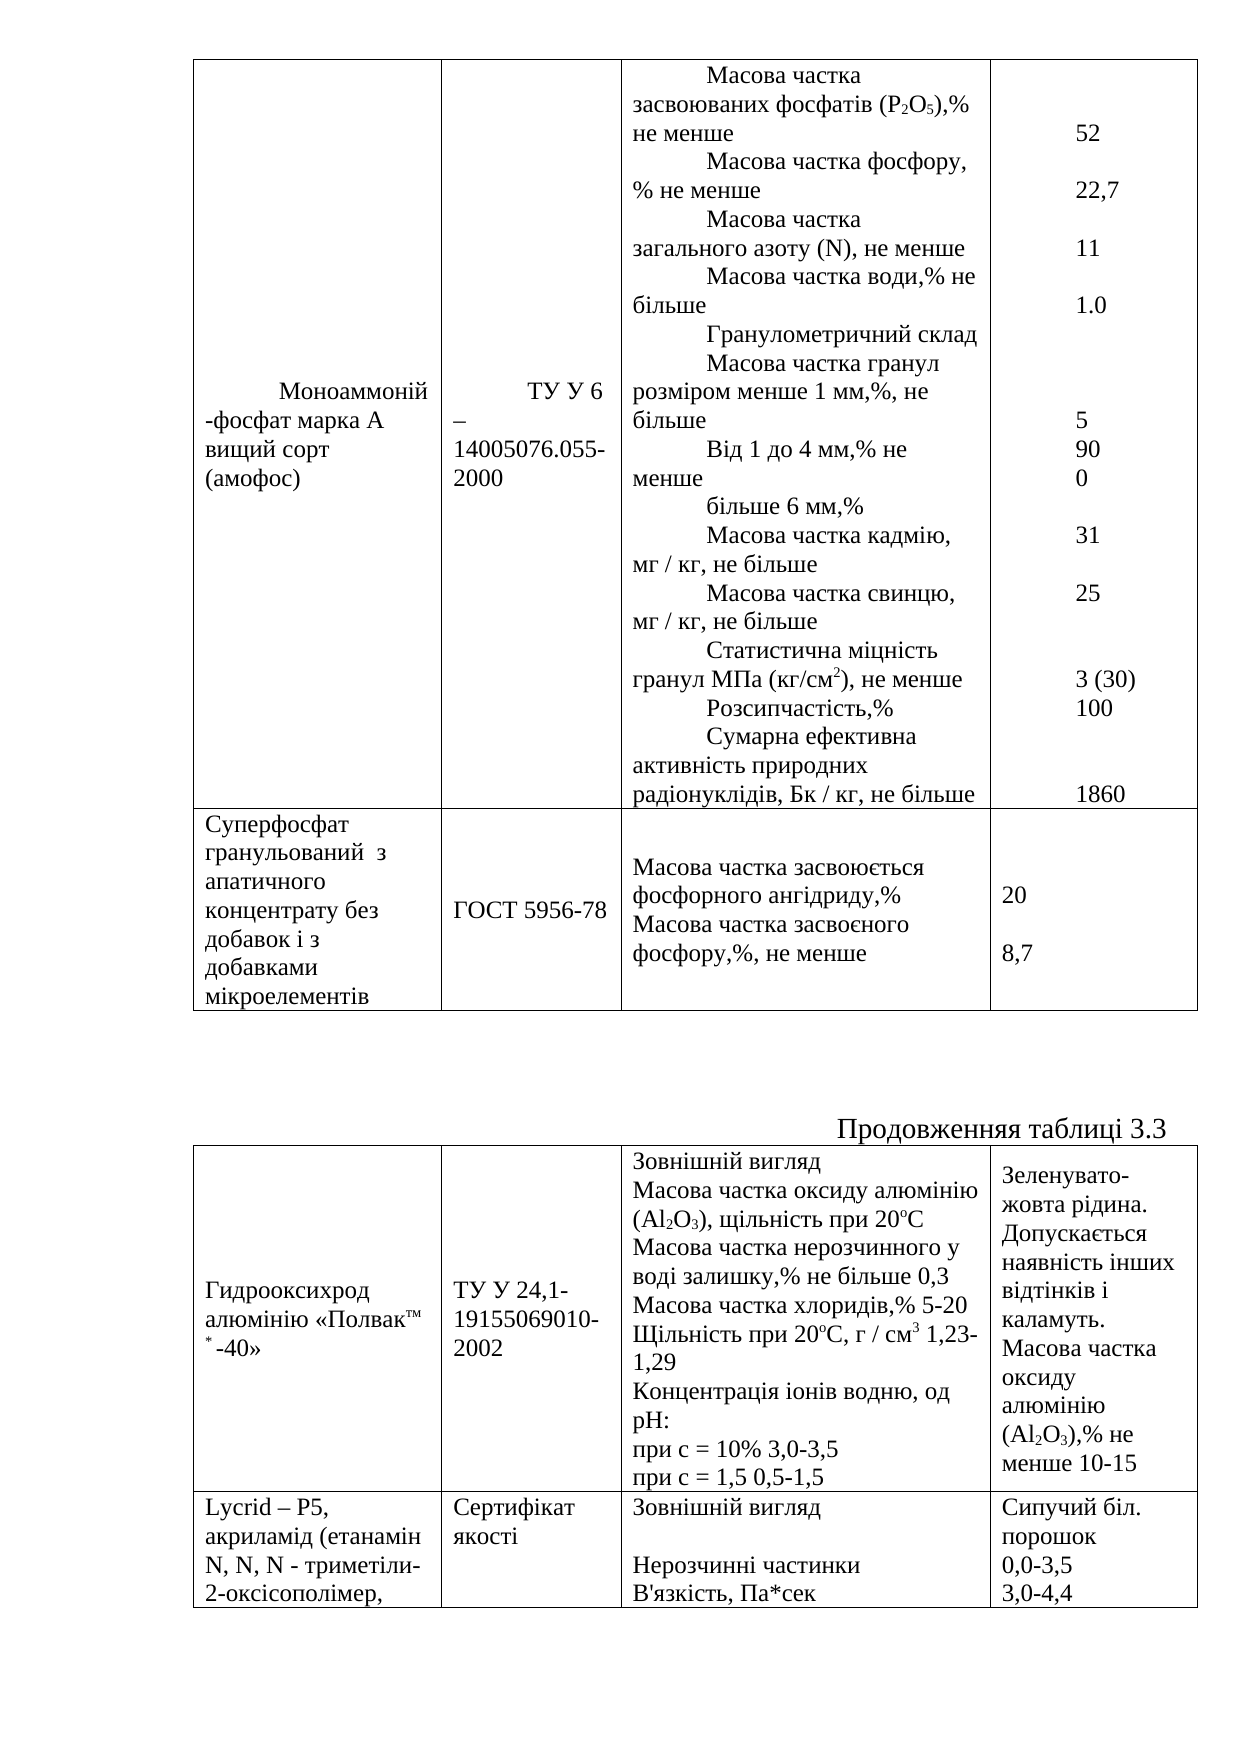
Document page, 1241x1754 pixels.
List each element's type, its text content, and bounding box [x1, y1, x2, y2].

table_cell Сертифікат якості [442, 1492, 621, 1607]
table_cell Масова частка засвоюваних фосфатів (P2O5),% не менше Масова частка фосфору,% не менше Масова частка загального азоту (N), не менше Масова частка води,% не більше Гранулометричний склад Масова частка гранул розміром менше 1 мм,%, не більше Від 1 до 4 мм,% не менше більше 6 мм,% Масова частка кадмію, мг / кг, не більше Масова частка свинцю, мг / кг, не більше Статистична міцність гранул МПа (кг/см2), не менше Розсипчастість,% Сумарна ефективна активність природних радіонуклідів, Бк / кг, не більше [622, 60, 990, 808]
table_cell Моноаммоній-фосфат марка А вищий сорт (амофос) [194, 60, 441, 808]
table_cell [991, 1492, 1197, 1607]
table_cell 52 22,7 11 1.0 5 90 0 31 25 3 (30) 100 1860 [991, 60, 1197, 808]
table_header ТУ У 24,1- 19155069010-2002 [442, 1146, 621, 1491]
table_cell Суперфосфат гранульований з апатичного концентрату без добавок і з добавками мікроелементів [194, 809, 441, 1010]
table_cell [622, 1492, 990, 1607]
table_header Зовнішній вигляд Масова частка оксиду алюмінію (Al2O3), щільність при 20оС Масова частка нерозчинного у воді залишку,% не більше 0,3 Масова частка хлоридів,% 5-20 Щільність при 20оС, г / см3 1,23-1,29 Концентрація іонів водню, од pH: при с = 10% 3,0-3,5 при с = 1,5 0,5-1,5 [622, 1146, 990, 1491]
table_cell Масова частка засвоюється фосфорного ангідриду,% Масова частка засвоєного фосфору,%, не менше [622, 809, 990, 1010]
table_cell ТУ У 6 –14005076.055-2000 [442, 60, 621, 808]
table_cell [194, 1492, 441, 1607]
table_cell 20 8,7 [991, 809, 1197, 1010]
table_header Гидрооксихрод алюмінію «Полвактм * -40» [194, 1146, 441, 1491]
text Продовженняя таблиці 3.3 [186, 1112, 1167, 1145]
table_cell ГОСТ 5956-78 [442, 809, 621, 1010]
table_header Зеленувато-жовта рідина. Допускається наявність інших відтінків і каламуть. Масова частка оксиду алюмінію (Al2O3),% не менше 10-15 [991, 1146, 1197, 1491]
